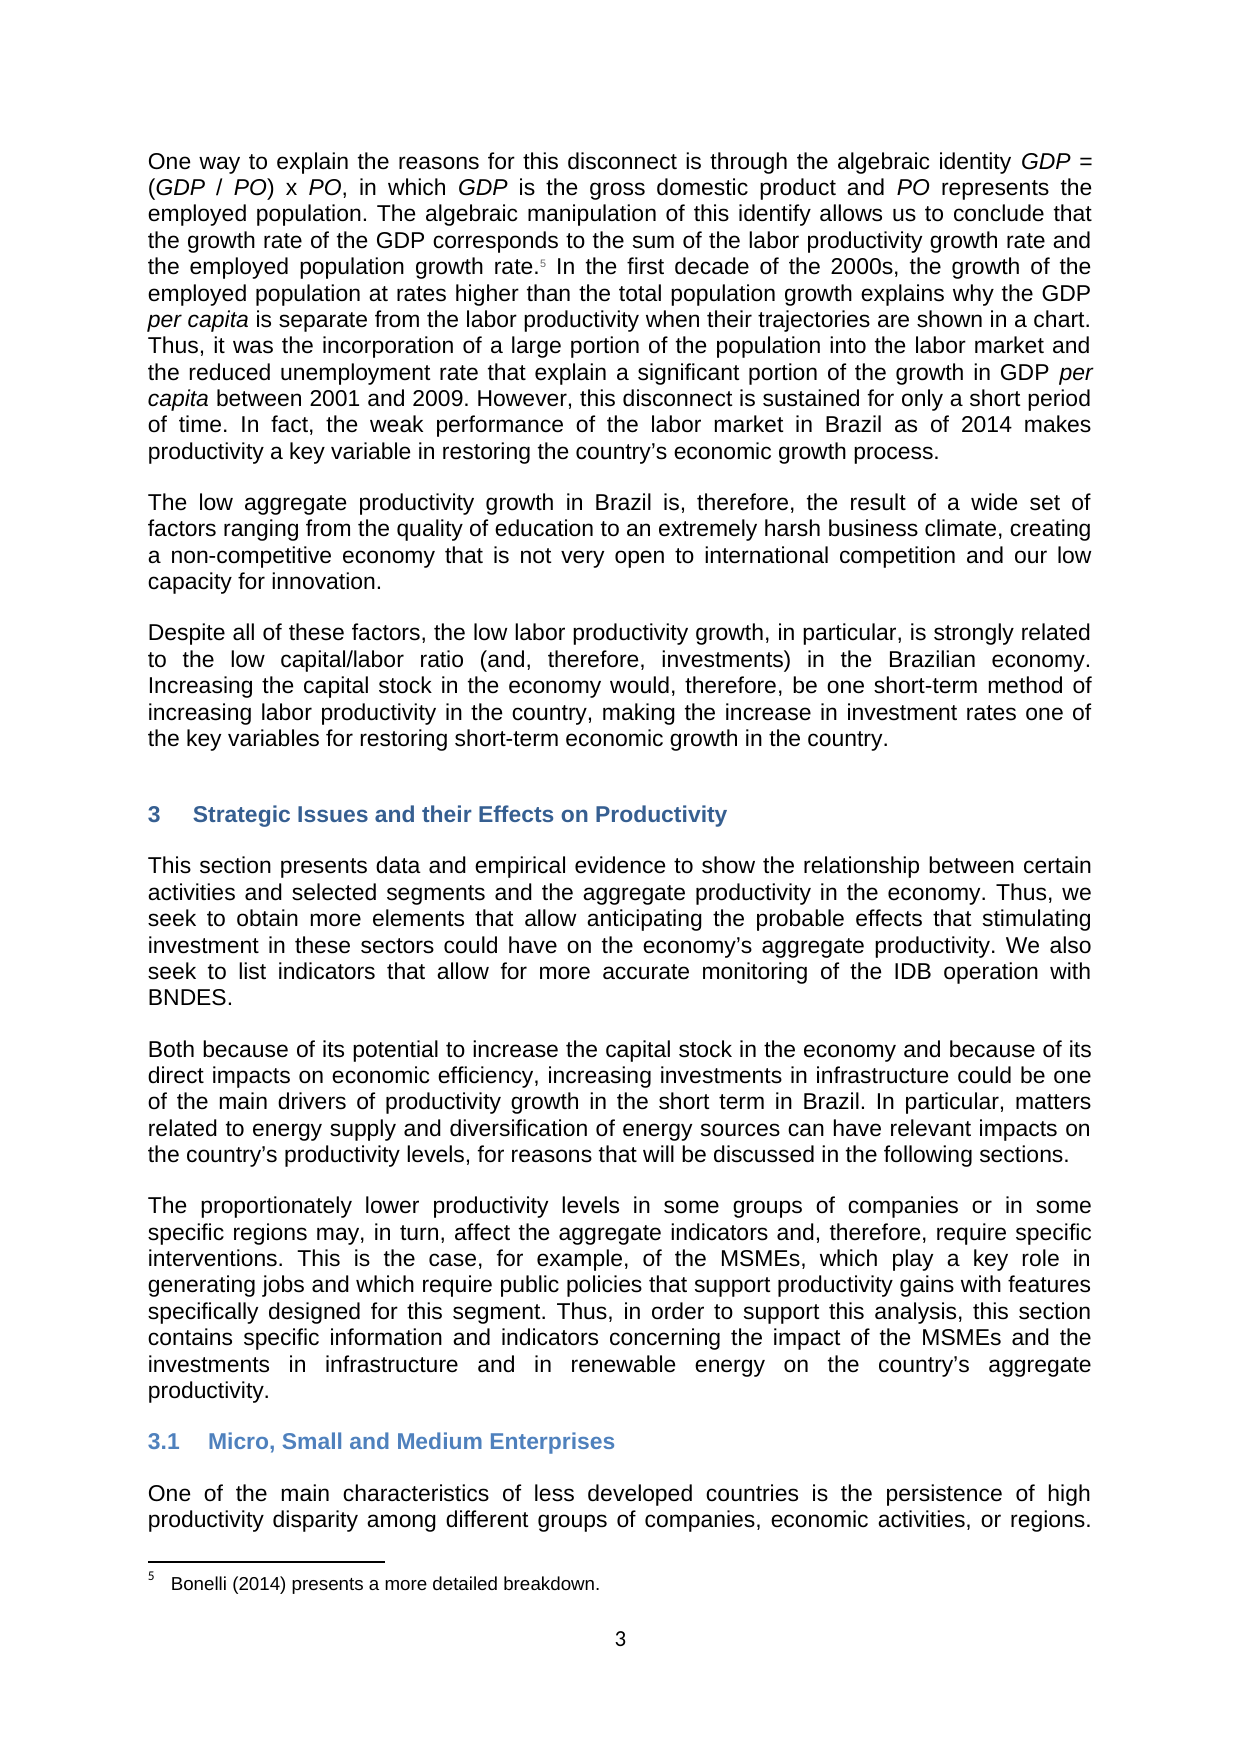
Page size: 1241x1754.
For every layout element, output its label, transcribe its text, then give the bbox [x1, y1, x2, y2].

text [148, 1479, 1092, 1532]
text Despite all of these factors, the low labor productivity growth, in particular, is strongly related to the low capital/labor ratio (and, therefore, investments) in the Brazilian economy. Increasing the capital stock in the economy would, therefore, be one short-term method of increasing labor productivity in the country, making the increase in investment rates one of the key variables for restoring short-term economic growth in the country. [148, 619, 1092, 751]
subtitle Strategic Issues and their Effects on Productivity [148, 801, 1092, 827]
text One way to explain the reasons for this disconnect is through the algebraic identity GDP = (GDP / PO) x PO, in which GDP is the gross domestic product and PO represents the employed population. The algebraic manipulation of this identify allows us to conclude that the growth rate of the GDP corresponds to the sum of the labor productivity growth rate and the employed population growth rate. In the first decade of the 2000s, the growth of the employed population at rates higher than the total population growth explains why the GDP per capita is separate from the labor productivity when their trajectories are shown in a chart. Thus, it was the incorporation of a large portion of the population into the labor market and the reduced unemployment rate that explain a significant portion of the growth in GDP per capita between 2001 and 2009. However, this disconnect is sustained for only a short period of time. In fact, the weak performance of the labor market in Brazil as of 2014 makes productivity a key variable in restoring the country’s economic growth process. [148, 148, 1092, 464]
subtitle Micro, Small and Medium Enterprises [148, 1428, 1092, 1454]
text The proportionately lower productivity levels in some groups of companies or in some specific regions may, in turn, affect the aggregate indicators and, therefore, require specific interventions. This is the case, for example, of the MSMEs, which play a key role in generating jobs and which require public policies that support productivity gains with features specifically designed for this segment. Thus, in order to support this analysis, this section contains specific information and indicators concerning the impact of the MSMEs and the investments in infrastructure and in renewable energy on the country’s aggregate productivity. [148, 1192, 1092, 1403]
text This section presents data and empirical evidence to show the relationship between certain activities and selected segments and the aggregate productivity in the economy. Thus, we seek to obtain more elements that allow anticipating the probable effects that stimulating investment in these sectors could have on the economy’s aggregate productivity. We also seek to list indicators that allow for more accurate monitoring of the IDB operation with BNDES. [148, 852, 1092, 1011]
text The low aggregate productivity growth in Brazil is, therefore, the result of a wide set of factors ranging from the quality of education to an extremely harsh business climate, creating a non-competitive economy that is not very open to international competition and our low capacity for innovation. [148, 489, 1092, 594]
text Both because of its potential to increase the capital stock in the economy and because of its direct impacts on economic efficiency, increasing investments in infrastructure could be one of the main drivers of productivity growth in the short term in Brazil. In particular, matters related to energy supply and diversification of energy sources can have relevant impacts on the country’s productivity levels, for reasons that will be discussed in the following sections. [148, 1036, 1092, 1167]
